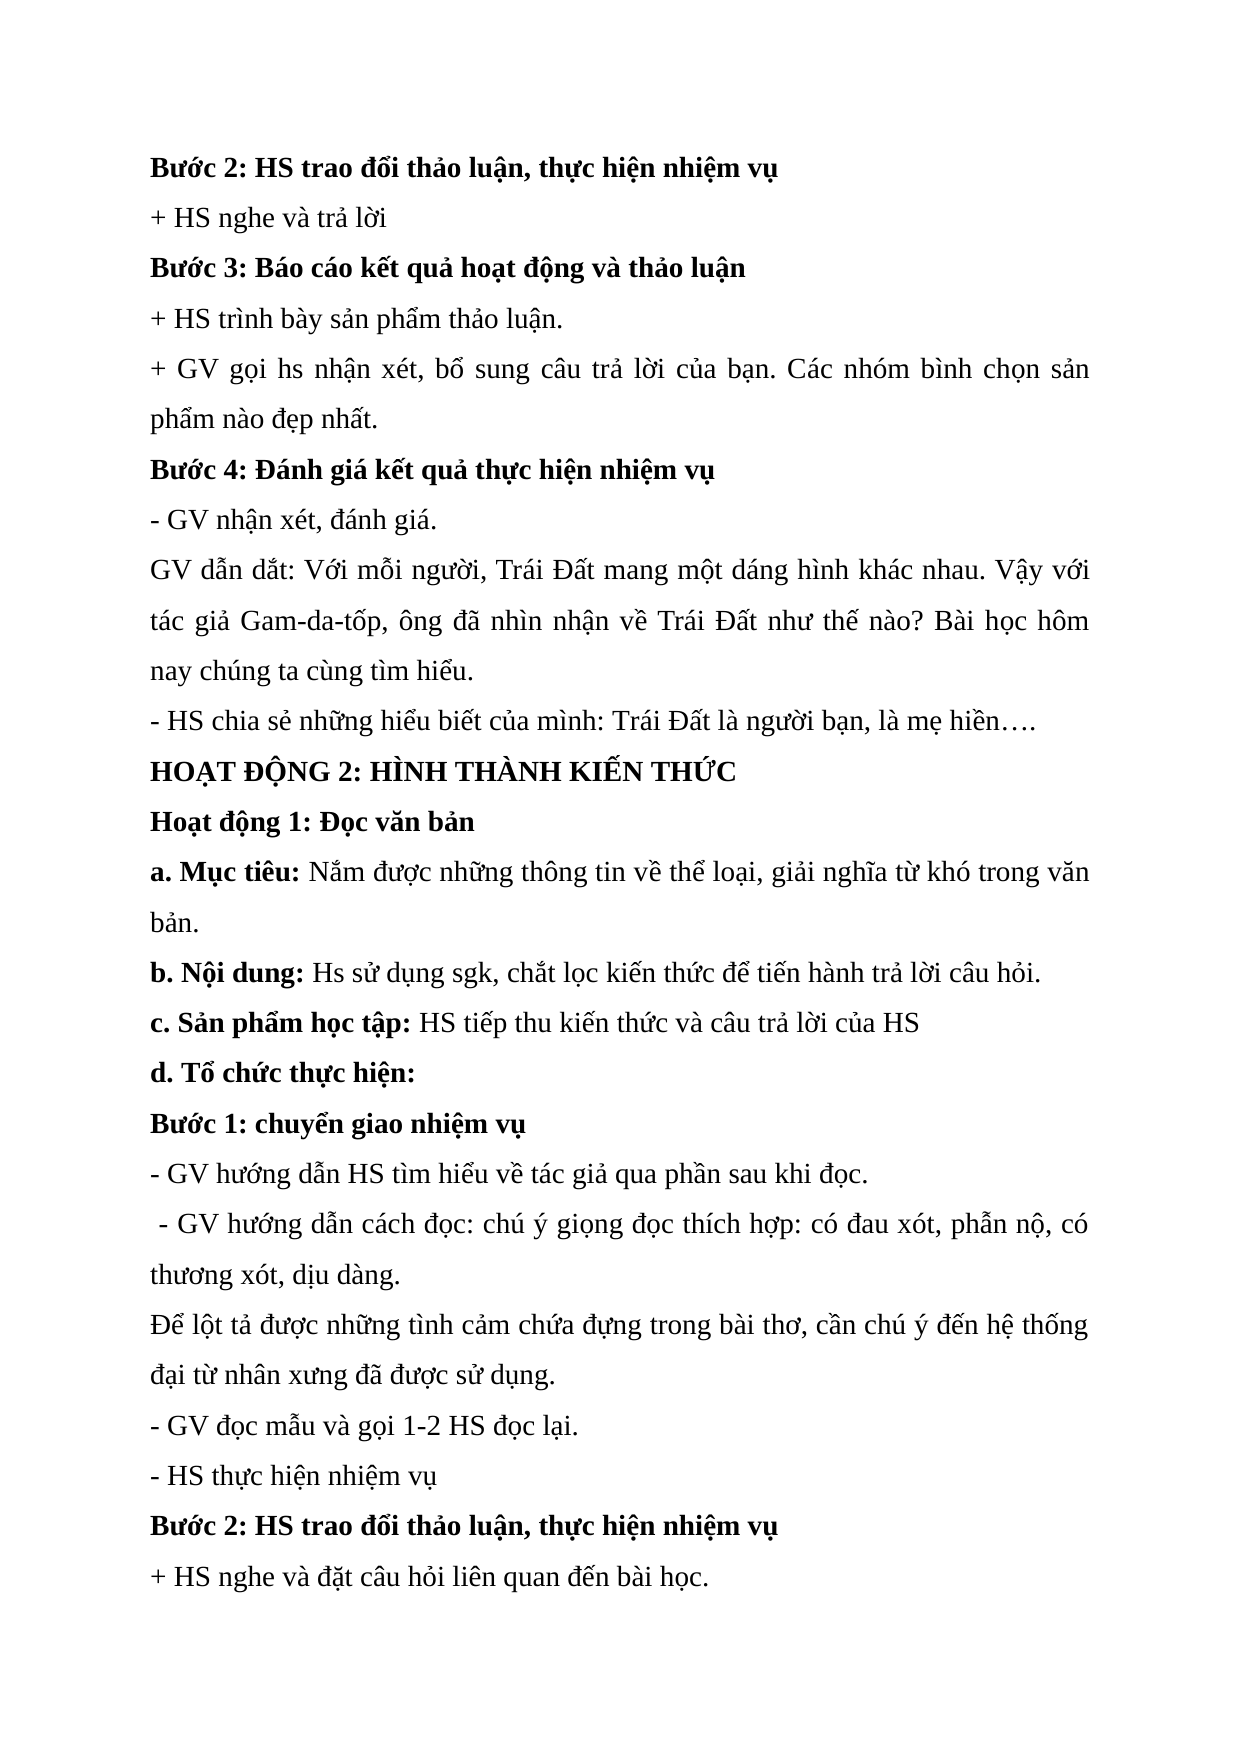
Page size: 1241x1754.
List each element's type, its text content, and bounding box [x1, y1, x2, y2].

text Bước 4: Đánh giá kết quả thực hiện nhiệm vụ [150, 452, 1090, 485]
text d. Tổ chức thực hiện: [150, 1056, 1090, 1089]
text - HS thực hiện nhiệm vụ [150, 1458, 1090, 1492]
text + HS trình bày sản phẩm thảo luận. [150, 301, 1090, 334]
text GV dẫn dắt: Với mỗi người, Trái Đất mang một dáng hình khác nhau. Vậy với tác giả Gam-da-tốp, ông đã nhìn nhận về Trái Đất như thế nào? Bài học hôm nay chúng ta cùng tìm hiểu. [150, 552, 1090, 687]
text - HS chia sẻ những hiểu biết của mình: Trái Đất là người bạn, là mẹ hiền…. [150, 703, 1090, 737]
text - GV nhận xét, đánh giá. [150, 502, 1090, 536]
text + HS nghe và đặt câu hỏi liên quan đến bài học. [150, 1559, 1090, 1592]
text Bước 2: HS trao đổi thảo luận, thực hiện nhiệm vụ [150, 150, 1085, 183]
text HOẠT ĐỘNG 2: HÌNH THÀNH KIẾN THỨC [150, 754, 1090, 787]
text + GV gọi hs nhận xét, bổ sung câu trả lời của bạn. Các nhóm bình chọn sản phẩm nào đẹp nhất. [150, 351, 1090, 435]
text + HS nghe và trả lời [150, 200, 1090, 234]
text Hoạt động 1: Đọc văn bản [150, 804, 1090, 838]
text - GV đọc mẫu và gọi 1-2 HS đọc lại. [150, 1408, 1090, 1441]
text - GV hướng dẫn cách đọc: chú ý giọng đọc thích hợp: có đau xót, phẫn nộ, có thương xót, dịu dàng. [150, 1207, 1090, 1290]
text Bước 1: chuyển giao nhiệm vụ [150, 1106, 1090, 1139]
text Bước 2: HS trao đổi thảo luận, thực hiện nhiệm vụ [150, 1508, 1085, 1542]
text a. Mục tiêu: Nắm được những thông tin về thể loại, giải nghĩa từ khó trong văn bản. [150, 854, 1090, 938]
text Để lột tả được những tình cảm chứa đựng trong bài thơ, cần chú ý đến hệ thống đại từ nhân xưng đã được sử dụng. [150, 1307, 1090, 1391]
text b. Nội dung: Hs sử dụng sgk, chắt lọc kiến thức để tiến hành trả lời câu hỏi. [150, 955, 1090, 988]
text - GV hướng dẫn HS tìm hiểu về tác giả qua phần sau khi đọc. [150, 1156, 1090, 1190]
text Bước 3: Báo cáo kết quả hoạt động và thảo luận [150, 251, 1090, 284]
text c. Sản phẩm học tập: HS tiếp thu kiến thức và câu trả lời của HS [150, 1005, 1090, 1039]
